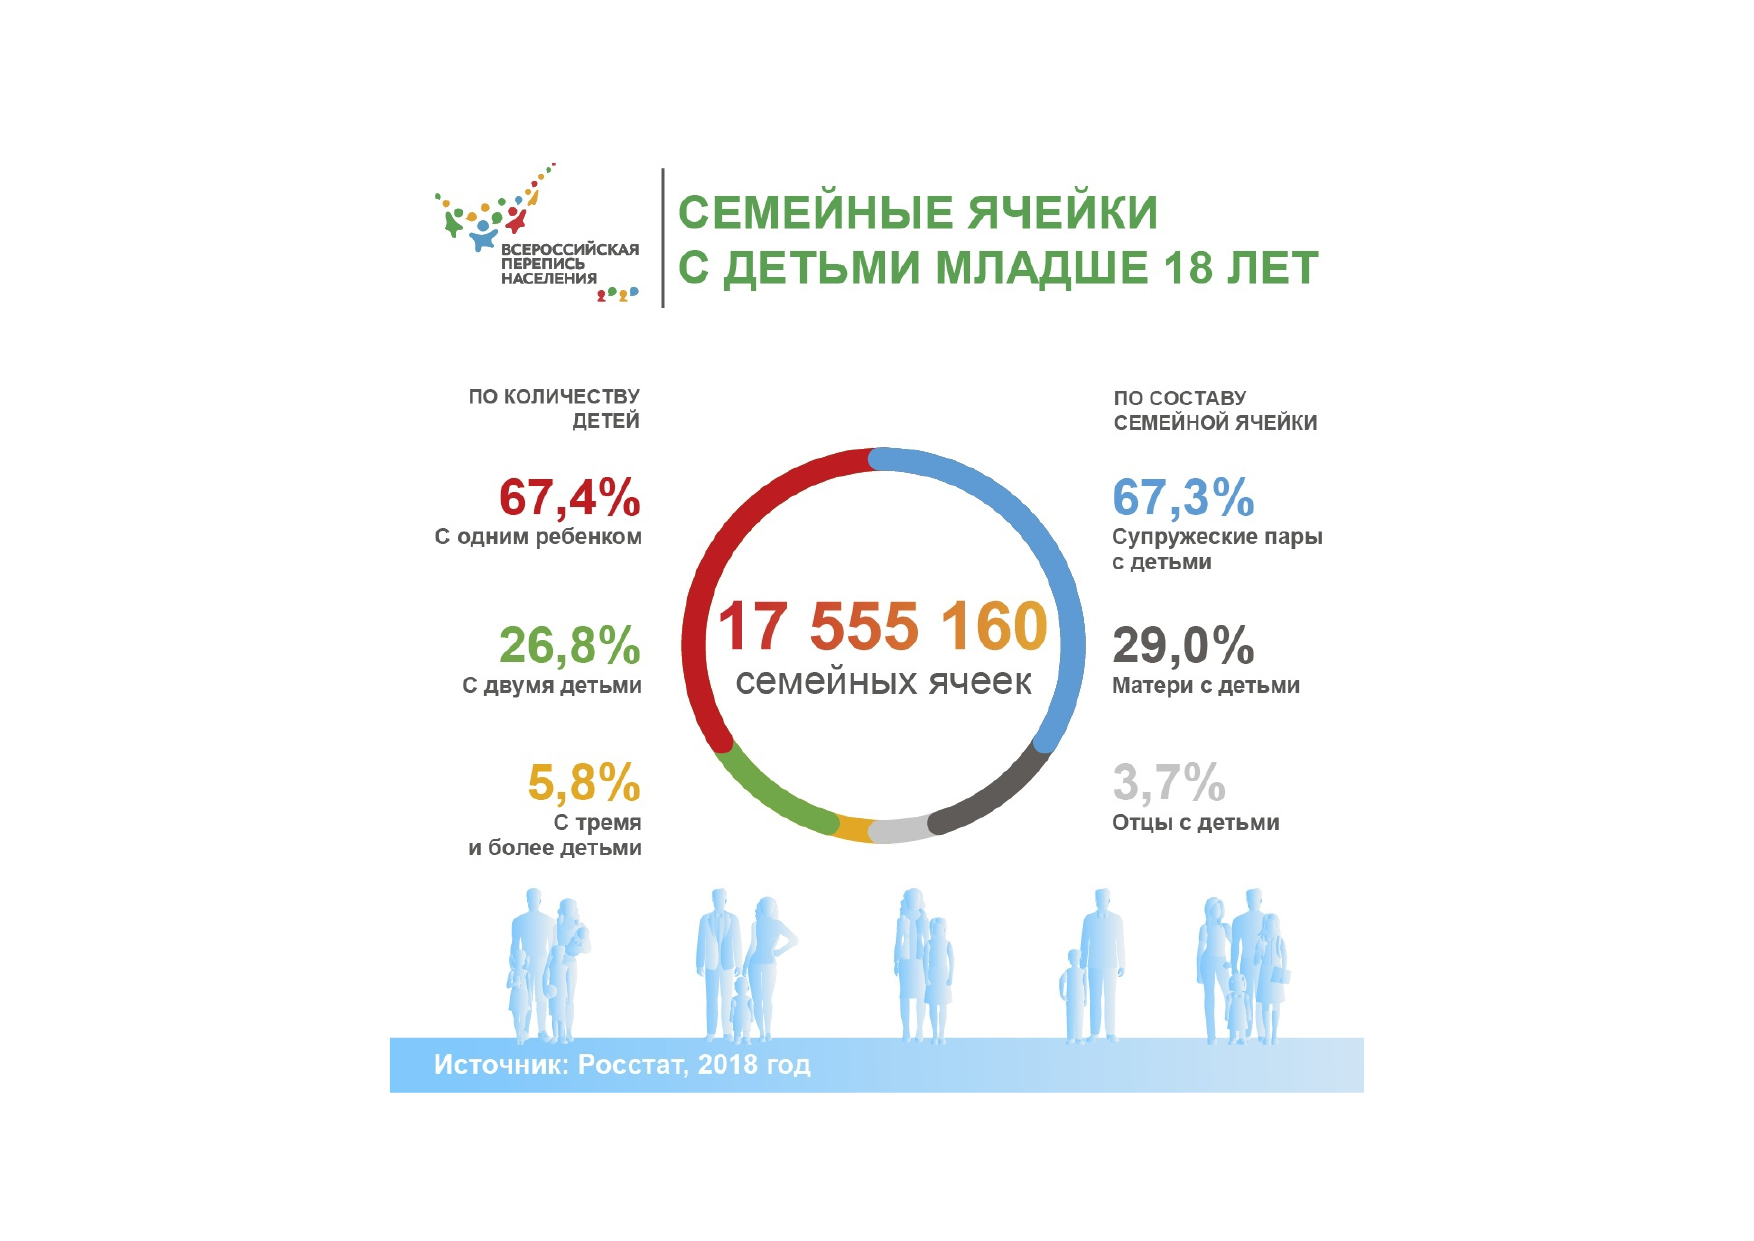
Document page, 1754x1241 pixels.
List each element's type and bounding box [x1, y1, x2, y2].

picture [389, 118, 1365, 1093]
